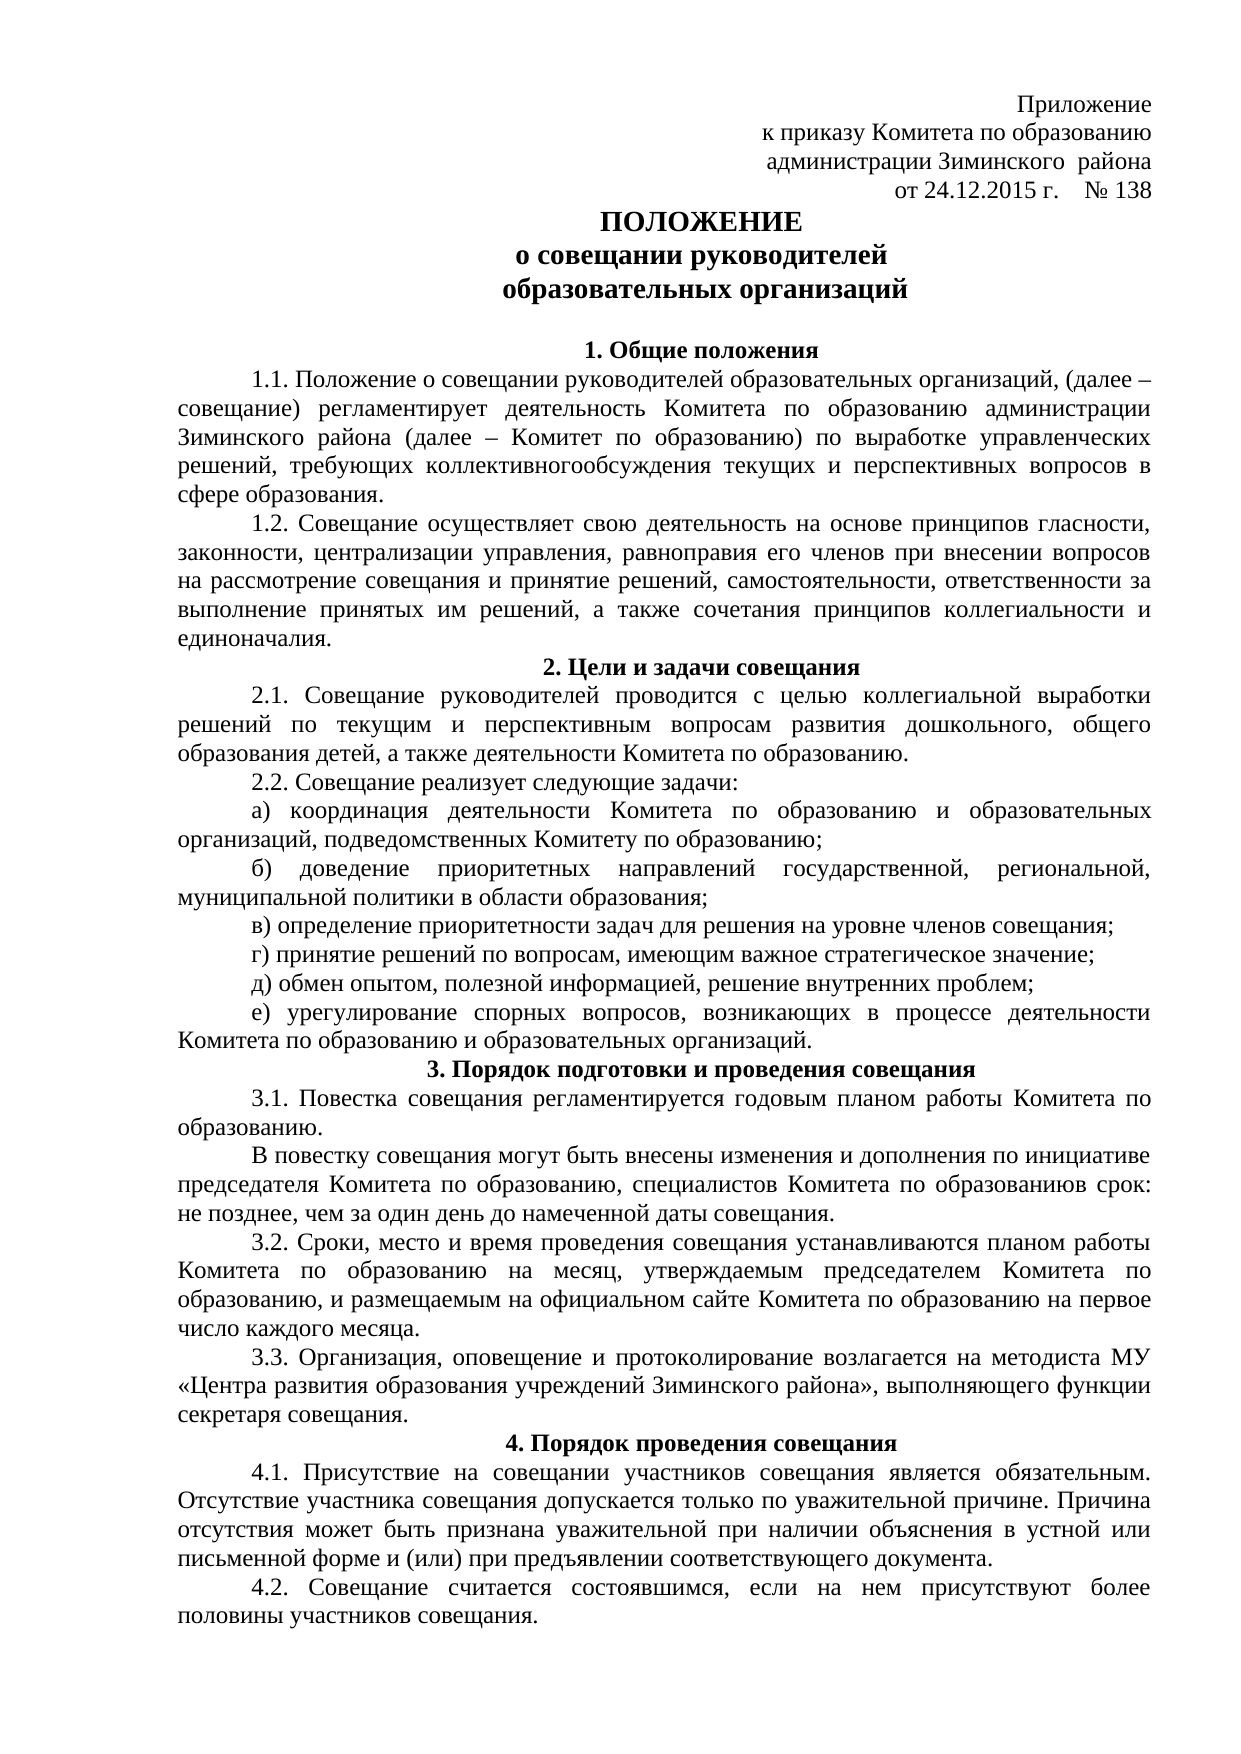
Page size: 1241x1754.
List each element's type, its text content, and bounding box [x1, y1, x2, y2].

text а) координация деятельности Комитета по образованию и образовательных организаций, подведомственных Комитету по образованию; [177, 795, 1152, 853]
text образовательных организаций [177, 271, 1152, 304]
text в) определение приоритетности задач для решения на уровне членов совещания; [177, 910, 1152, 939]
text 3.2. Сроки, место и время проведения совещания устанавливаются планом работы Комитета по образованию на месяц, утверждаемым председателем Комитета по образованию, и размещаемым на официальном сайте Комитета по образованию на первое число каждого месяца. [177, 1227, 1152, 1342]
text от 24.12.2015 г. № 138 [177, 175, 1152, 204]
text администрации Зиминского района [177, 146, 1152, 175]
text 1.2. Совещание осуществляет свою деятельность на основе принципов гласности, законности, централизации управления, равноправия его членов при внесении вопросов на рассмотрение совещания и принятие решений, самостоятельности, ответственности за выполнение принятых им решений, а также сочетания принципов коллегиальности и единоначалия. [177, 508, 1152, 652]
text к приказу Комитета по образованию [177, 117, 1152, 146]
text 3. Порядок подготовки и проведения совещания [177, 1054, 1152, 1083]
text ПОЛОЖЕНИЕ [177, 204, 1152, 237]
text о совещании руководителей [177, 237, 1152, 271]
text 3.3. Организация, оповещение и протоколирование возлагается на методиста МУ «Центра развития образования учреждений Зиминского района», выполняющего функции секретаря совещания. [177, 1342, 1152, 1428]
text 1. Общие положения [177, 335, 1152, 364]
text 2. Цели и задачи совещания [177, 652, 1152, 680]
text 4.1. Присутствие на совещании участников совещания является обязательным. Отсутствие участника совещания допускается только по уважительной причине. Причина отсутствия может быть признана уважительной при наличии объяснения в устной или письменной форме и (или) при предъявлении соответствующего документа. [177, 1457, 1152, 1572]
text 1.1. Положение о совещании руководителей образовательных организаций, (далее – совещание) регламентирует деятельность Комитета по образованию администрации Зиминского района (далее – Комитет по образованию) по выработке управленческих решений, требующих коллективногообсуждения текущих и перспективных вопросов в сфере образования. [177, 364, 1152, 508]
text Приложение [177, 89, 1152, 117]
text 4.2. Совещание считается состоявшимся, если на нем присутствуют более половины участников совещания. [177, 1572, 1152, 1629]
text б) доведение приоритетных направлений государственной, региональной, муниципальной политики в области образования; [177, 853, 1152, 910]
text 3.1. Повестка совещания регламентируется годовым планом работы Комитета по образованию. [177, 1083, 1152, 1140]
text е) урегулирование спорных вопросов, возникающих в процессе деятельности Комитета по образованию и образовательных организаций. [177, 997, 1152, 1054]
text г) принятие решений по вопросам, имеющим важное стратегическое значение; [177, 939, 1152, 968]
text 4. Порядок проведения совещания [177, 1428, 1152, 1457]
text В повестку совещания могут быть внесены изменения и дополнения по инициативе председателя Комитета по образованию, специалистов Комитета по образованиюв срок: не позднее, чем за один день до намеченной даты совещания. [177, 1140, 1152, 1227]
text 2.2. Совещание реализует следующие задачи: [177, 767, 1152, 795]
text д) обмен опытом, полезной информацией, решение внутренних проблем; [177, 968, 1152, 997]
text 2.1. Совещание руководителей проводится с целью коллегиальной выработки решений по текущим и перспективным вопросам развития дошкольного, общего образования детей, а также деятельности Комитета по образованию. [177, 680, 1152, 767]
